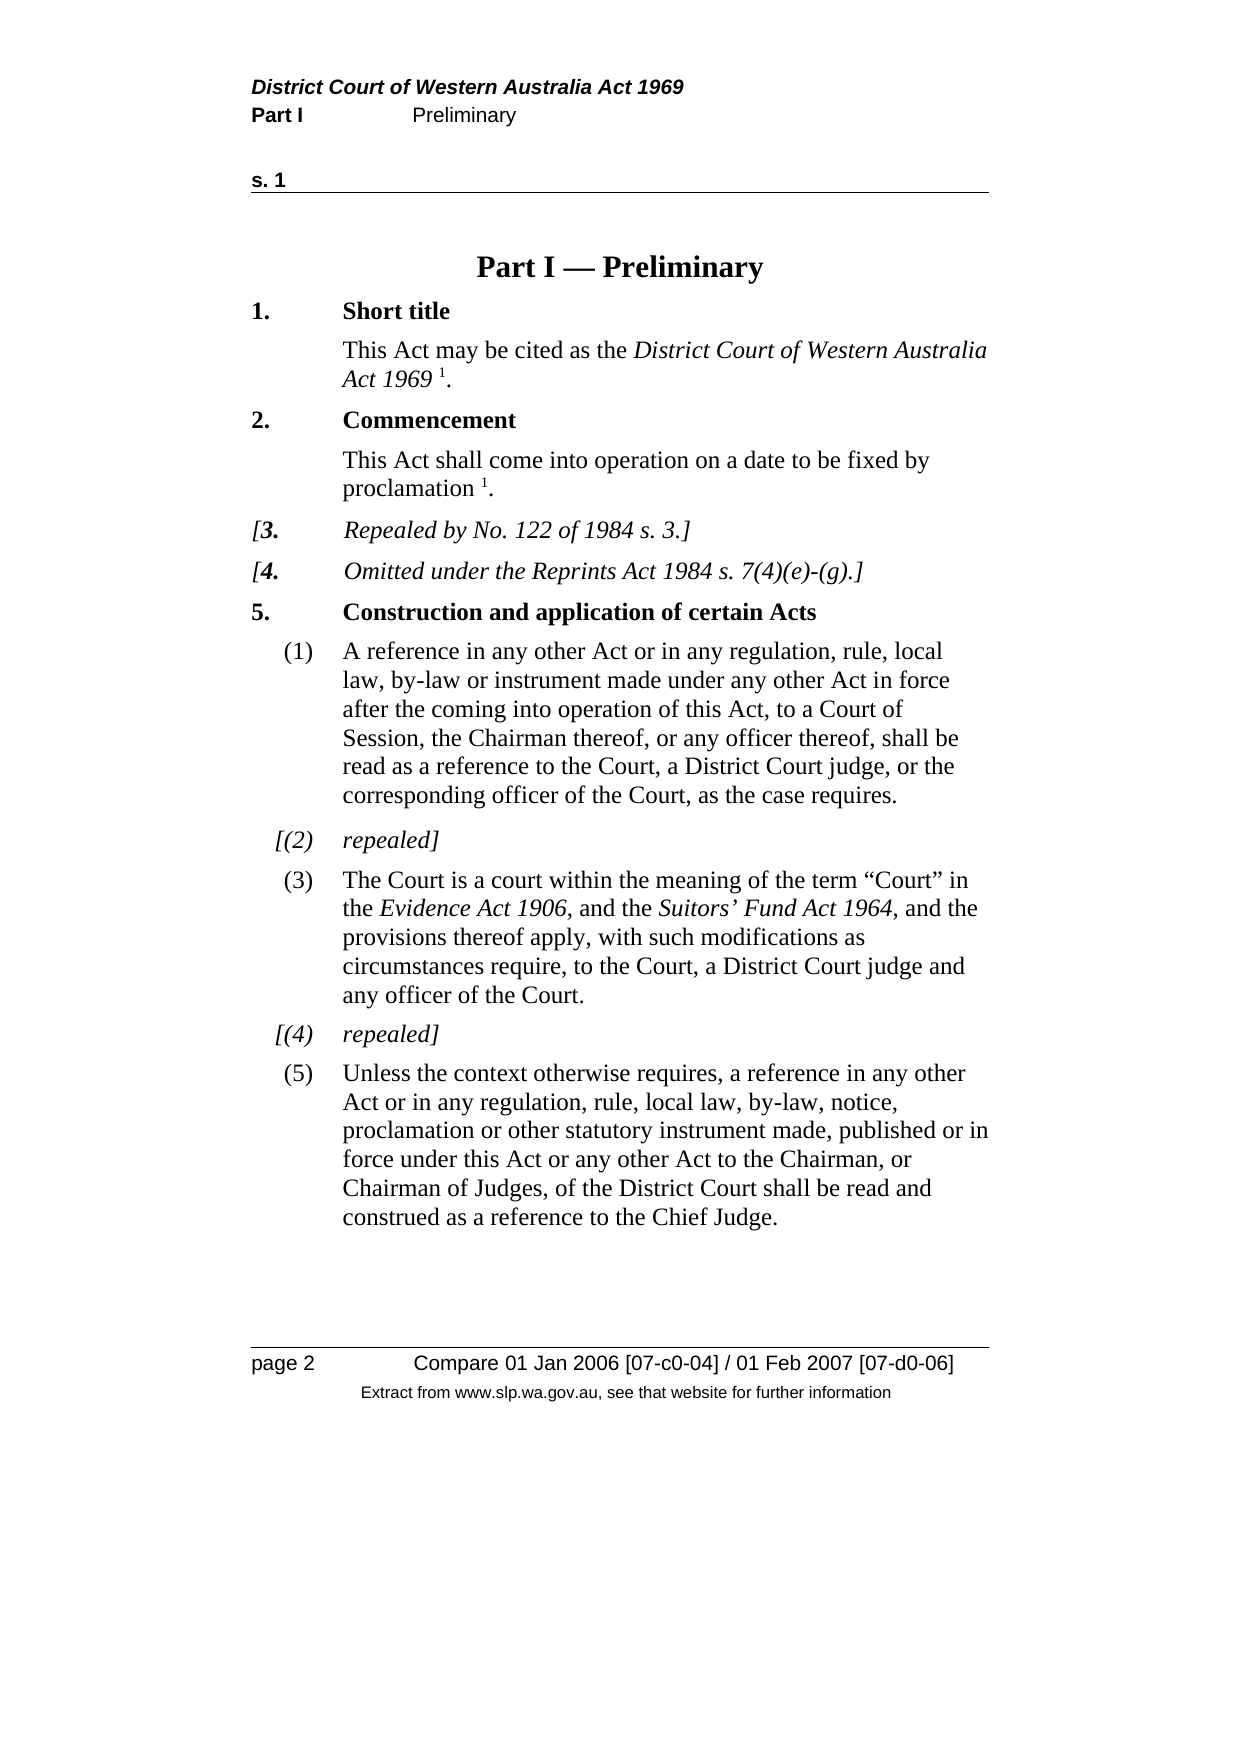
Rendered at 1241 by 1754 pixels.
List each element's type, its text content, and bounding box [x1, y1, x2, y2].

text This Act may be cited as the District Court of Western Australia Act 1969 1. [251, 336, 989, 393]
subtitle 5. Construction and application of certain Acts [251, 597, 989, 626]
text (1) A reference in any other Act or in any regulation, rule, local law, by-law or instrument made under any other Act in force after the coming into operation of this Act, to a Court of Session, the Chairman thereof, or any officer thereof, shall be read as a reference to the Court, a District Court judge, or the corresponding officer of the Court, as the case requires. [251, 636, 989, 809]
subtitle Part I — Preliminary [251, 248, 989, 284]
text (3) The Court is a court within the meaning of the term “Court” in the Evidence Act 1906, and the Suitors’ Fund Act 1964, and the provisions thereof apply, with such modifications as circumstances require, to the Court, a District Court judge and any officer of the Court. [251, 865, 989, 1008]
text [(2) repealed] [251, 826, 989, 854]
text This Act shall come into operation on a date to be fixed by proclamation 1. [251, 445, 989, 502]
subtitle 1. Short title [251, 296, 989, 325]
text (5) Unless the context otherwise requires, a reference in any other Act or in any regulation, rule, local law, by-law, notice, proclamation or other statutory instrument made, published or in force under this Act or any other Act to the Chairman, or Chairman of Judges, of the District Court shall be read and construed as a reference to the Chief Judge. [251, 1058, 989, 1231]
text [4. Omitted under the Reprints Act 1984 s. 7(4)(e)-(g).] [251, 556, 989, 585]
text [(4) repealed] [251, 1019, 989, 1048]
subtitle 2. Commencement [251, 406, 989, 434]
text [3. Repealed by No. 122 of 1984 s. 3.] [251, 515, 989, 543]
